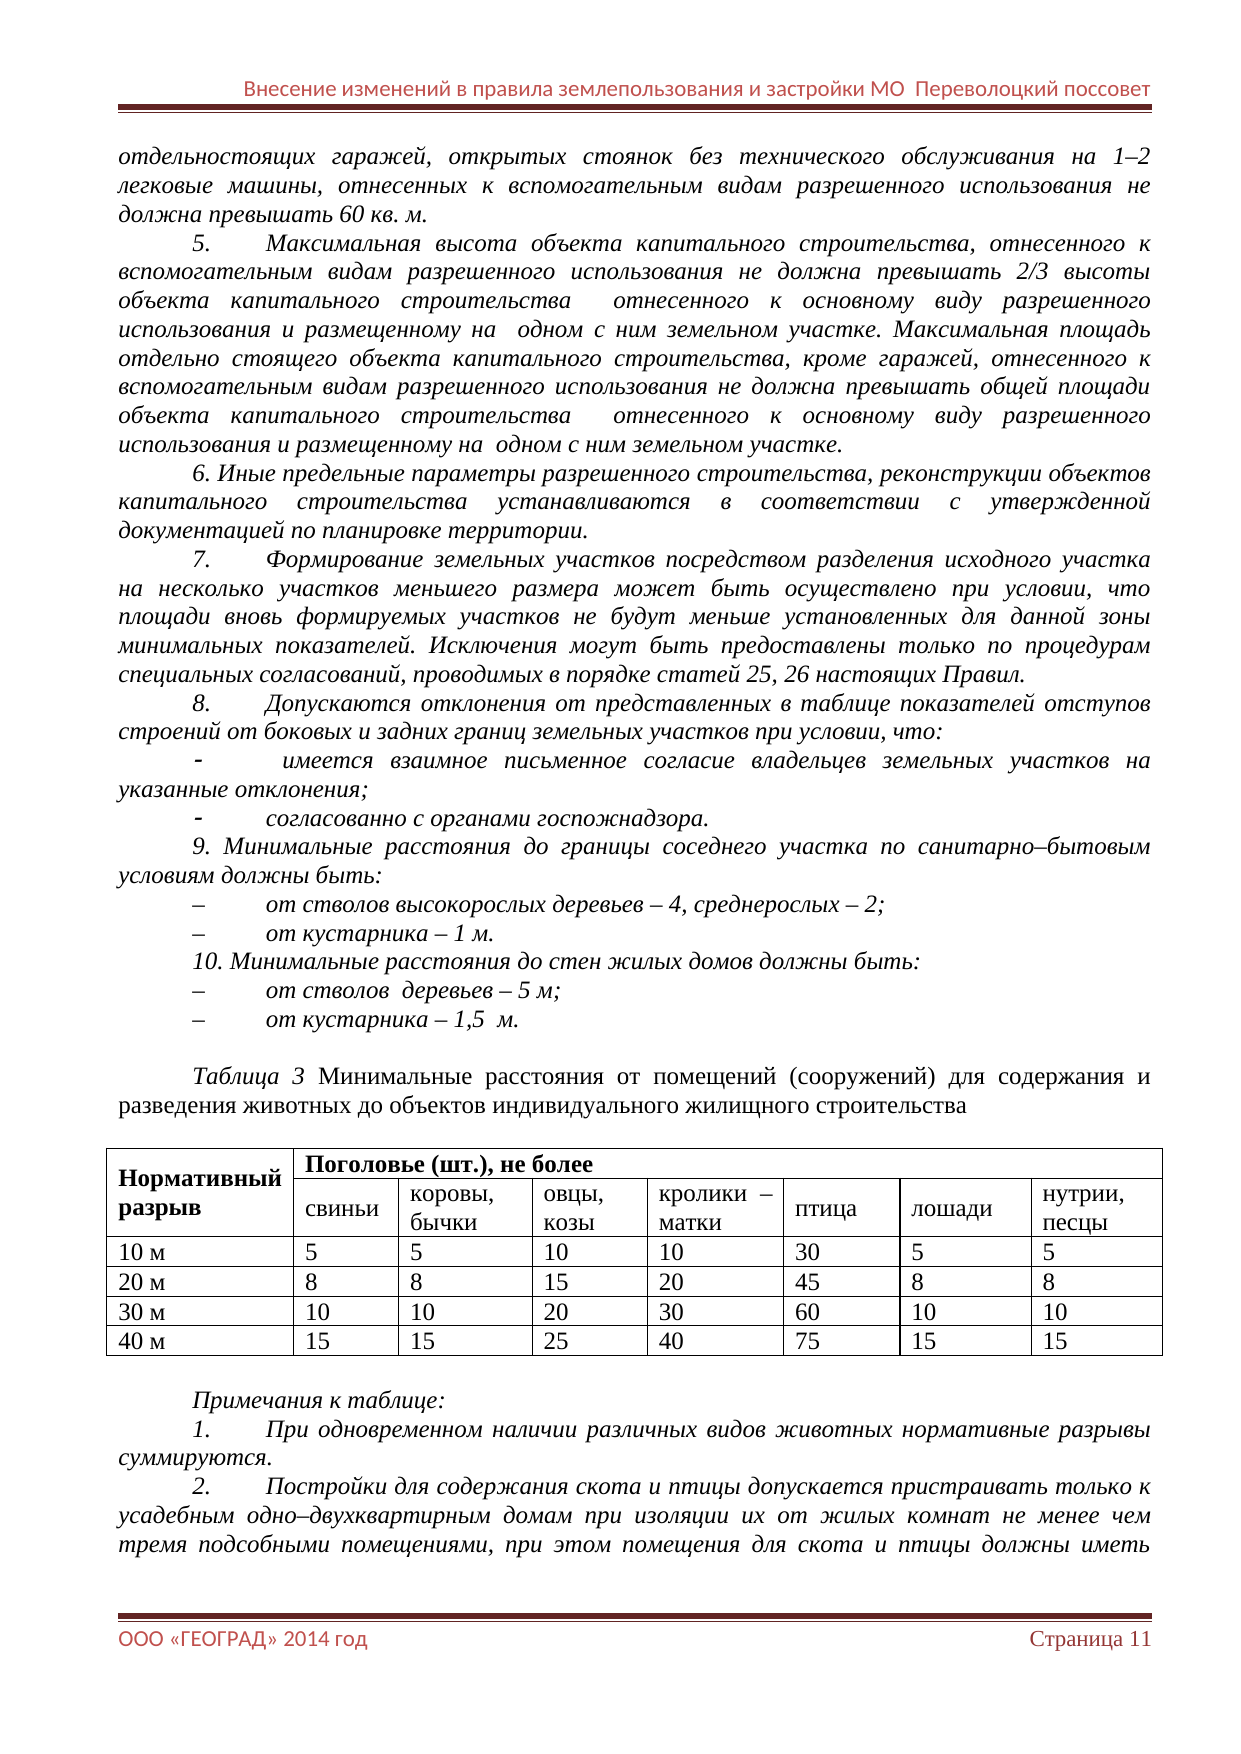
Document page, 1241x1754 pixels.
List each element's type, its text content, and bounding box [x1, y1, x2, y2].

list согласованно с органами госпожнадзора. [118, 803, 1152, 831]
table_cell 15 [1032, 1326, 1162, 1355]
table_cell 10 [1032, 1297, 1162, 1325]
table_cell 60 [784, 1297, 899, 1325]
table_cell 15 [399, 1326, 532, 1355]
text 6. Иные предельные параметры разрешенного строительства, реконструкции объектов капитального строительства устанавливаются в соответствии с утвержденной документацией по планировке территории. [118, 458, 1152, 544]
table_cell лошади [901, 1179, 1031, 1236]
table_cell овцы, козы [533, 1179, 647, 1236]
table_cell кролики – матки [648, 1179, 783, 1236]
list от кустарника – 1 м. [118, 918, 1152, 946]
table_cell 5 [901, 1237, 1031, 1266]
list При одновременном наличии различных видов животных нормативные разрывы суммируются. [118, 1414, 1152, 1471]
table_cell 8 [294, 1267, 398, 1296]
table_cell свиньи [294, 1179, 398, 1236]
table_cell 10 [294, 1297, 398, 1325]
table_cell [107, 1297, 293, 1325]
table_cell 25 [533, 1326, 647, 1355]
list от стволов высокорослых деревьев – 4, среднерослых – 2; [118, 889, 1152, 918]
table_cell 75 [784, 1326, 899, 1355]
table_cell 10 [648, 1237, 783, 1266]
list 8. Допускаются отклонения от представленных в таблице показателей отступов строений от боковых и задних границ земельных участков при условии, что: [118, 688, 1152, 745]
list 9. Минимальные расстояния до границы соседнего участка по санитарно–бытовым условиям должны быть: [118, 831, 1152, 889]
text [118, 141, 1152, 228]
list имеется взаимное письменное согласие владельцев земельных участков на указанные отклонения; [118, 745, 1152, 803]
table_cell [107, 1326, 293, 1355]
table_cell 8 [399, 1267, 532, 1296]
table_cell [107, 1237, 293, 1266]
list от кустарника – 1,5 м. [118, 1004, 1152, 1033]
table_cell 20 [533, 1297, 647, 1325]
list 10. Минимальные расстояния до стен жилых домов должны быть: [118, 946, 1152, 975]
table_cell 5 [294, 1237, 398, 1266]
table_cell 30 [648, 1297, 783, 1325]
table_cell 40 [648, 1326, 783, 1355]
list 7. Формирование земельных участков посредством разделения исходного участка на несколько участков меньшего размера может быть осуществлено при условии, что площади вновь формируемых участков не будут меньше установленных для данной зоны минимальных показателей. Исключения могут быть предоставлены только по процедурам специальных согласований, проводимых в порядке статей 25, 26 настоящих Правил. [118, 544, 1152, 688]
table_cell 8 [901, 1267, 1031, 1296]
table_cell 15 [533, 1267, 647, 1296]
table_header Поголовье (шт.), не более [294, 1149, 1162, 1177]
table_header Нормативный разрыв [107, 1149, 293, 1236]
table_cell [107, 1267, 293, 1296]
table_cell 5 [1032, 1237, 1162, 1266]
table_cell 15 [294, 1326, 398, 1355]
text 5. Максимальная высота объекта капитального строительства, отнесенного к вспомогательным видам разрешенного использования не должна превышать 2/3 высоты объекта капитального строительства отнесенного к основному виду разрешенного использования и размещенному на одном с ним земельном участке. Максимальная площадь отдельно стоящего объекта капитального строительства, кроме гаражей, отнесенного к вспомогательным видам разрешенного использования не должна превышать общей площади объекта капитального строительства отнесенного к основному виду разрешенного использования и размещенному на одном с ним земельном участке. [118, 228, 1152, 458]
list от стволов деревьев – 5 м; [118, 975, 1152, 1004]
table_cell 45 [784, 1267, 899, 1296]
table_cell 10 [533, 1237, 647, 1266]
table_cell 30 [784, 1237, 899, 1266]
table_cell коровы, бычки [399, 1179, 532, 1236]
table_cell 20 [648, 1267, 783, 1296]
table_cell 5 [399, 1237, 532, 1266]
table_cell 15 [901, 1326, 1031, 1355]
text Примечания к таблице: [118, 1385, 1152, 1414]
table_cell 10 [901, 1297, 1031, 1325]
table_cell нутрии, песцы [1032, 1179, 1162, 1236]
table_cell 10 [399, 1297, 532, 1325]
text Таблица 3 Минимальные расстояния от помещений (сооружений) для содержания и разведения животных до объектов индивидуального жилищного строительства [118, 1061, 1152, 1119]
table_cell 8 [1032, 1267, 1162, 1296]
table_cell птица [784, 1179, 899, 1236]
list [118, 1471, 1152, 1557]
